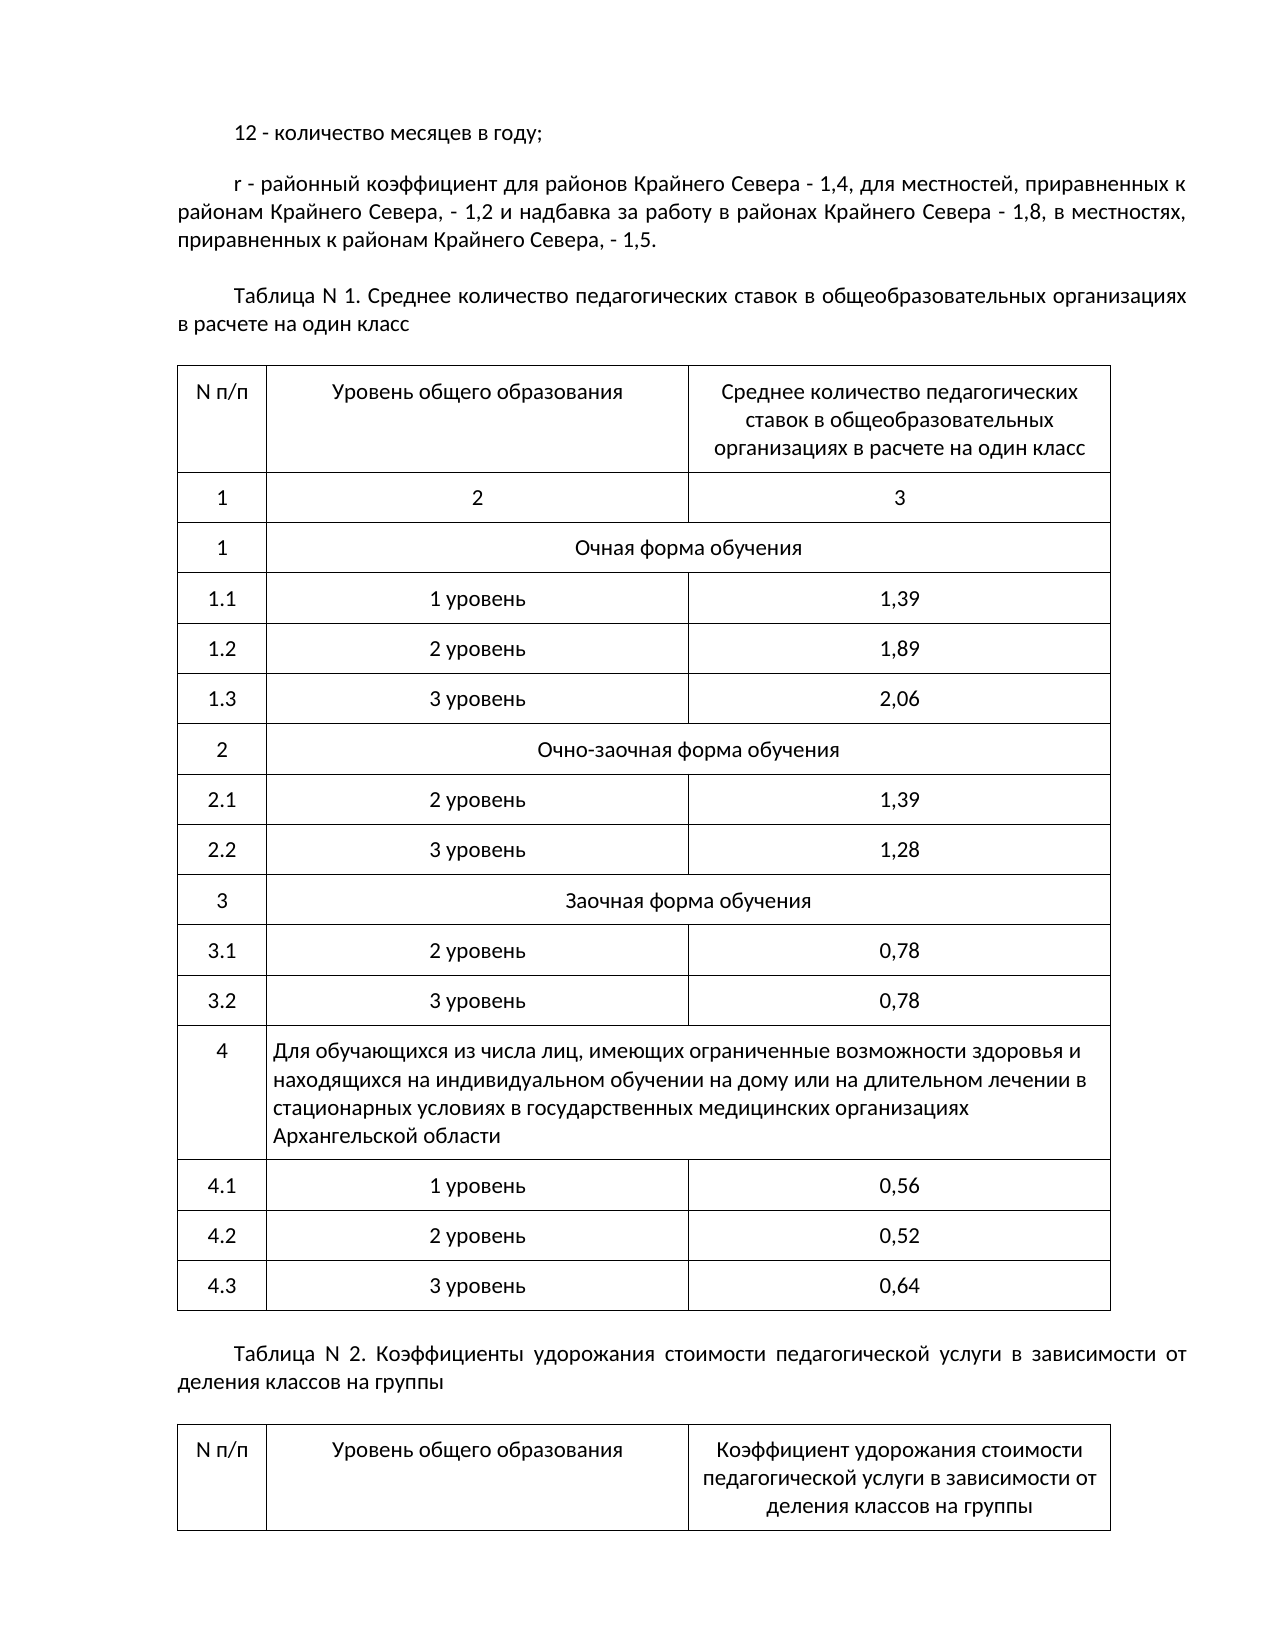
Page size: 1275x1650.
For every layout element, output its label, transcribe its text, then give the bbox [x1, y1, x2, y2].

table_cell 1,28 [689, 825, 1110, 874]
text 12 - количество месяцев в году; [177, 118, 1186, 146]
table_cell 0,52 [689, 1211, 1110, 1260]
table_cell 4.1 [178, 1160, 266, 1210]
table_cell 0,78 [689, 976, 1110, 1025]
table_header Уровень общего образования [267, 1425, 688, 1530]
table_header Коэффициент удорожания стоимости педагогической услуги в зависимости от деления классов на группы [689, 1425, 1110, 1530]
table_cell 2 [178, 724, 266, 773]
table_cell Очная форма обучения [267, 523, 1110, 572]
table_cell 2,06 [689, 674, 1110, 723]
table_cell 2.2 [178, 825, 266, 874]
table_cell 1 [178, 523, 266, 572]
table_cell 3 уровень [267, 1261, 688, 1310]
table_cell 3.2 [178, 976, 266, 1025]
table_cell 1 уровень [267, 1160, 688, 1210]
table_cell 2 уровень [267, 925, 688, 975]
table_cell 2 уровень [267, 1211, 688, 1260]
table_cell 4.3 [178, 1261, 266, 1310]
table_cell 2 [267, 473, 688, 522]
table_cell 0,64 [689, 1261, 1110, 1310]
table_cell 3.1 [178, 925, 266, 975]
table_cell Заочная форма обучения [267, 875, 1110, 924]
table_cell 1 [178, 473, 266, 522]
text Таблица N 2. Коэффициенты удорожания стоимости педагогической услуги в зависимости от деления классов на группы [177, 1339, 1186, 1395]
table_header Среднее количество педагогических ставок в общеобразовательных организациях в расчете на один класс [689, 366, 1110, 472]
table_cell 2 уровень [267, 775, 688, 824]
table_header N п/п [178, 366, 266, 472]
table_cell 1 уровень [267, 573, 688, 622]
table_cell 1.2 [178, 624, 266, 673]
table_cell Для обучающихся из числа лиц, имеющих ограниченные возможности здоровья и находящихся на индивидуальном обучении на дому или на длительном лечении в стационарных условиях в государственных медицинских организациях Архангельской области [267, 1026, 1110, 1159]
table_cell 3 уровень [267, 976, 688, 1025]
table_cell 1,39 [689, 775, 1110, 824]
table_cell 2.1 [178, 775, 266, 824]
table_cell 1.1 [178, 573, 266, 622]
table_cell Очно-заочная форма обучения [267, 724, 1110, 773]
table_cell 3 уровень [267, 674, 688, 723]
text r - районный коэффициент для районов Крайнего Севера - 1,4, для местностей, приравненных к районам Крайнего Севера, - 1,2 и надбавка за работу в районах Крайнего Севера - 1,8, в местностях, приравненных к районам Крайнего Севера, - 1,5. [177, 169, 1186, 253]
table_cell 3 уровень [267, 825, 688, 874]
table_cell 0,78 [689, 925, 1110, 975]
table_cell 4.2 [178, 1211, 266, 1260]
table_cell 1.3 [178, 674, 266, 723]
table_header N п/п [178, 1425, 266, 1530]
table_cell 0,56 [689, 1160, 1110, 1210]
table_cell 2 уровень [267, 624, 688, 673]
table_header Уровень общего образования [267, 366, 688, 472]
text Таблица N 1. Среднее количество педагогических ставок в общеобразовательных организациях в расчете на один класс [177, 281, 1186, 337]
table_cell 3 [178, 875, 266, 924]
table_cell 1,39 [689, 573, 1110, 622]
table_cell 1,89 [689, 624, 1110, 673]
table_cell 3 [689, 473, 1110, 522]
table_cell 4 [178, 1026, 266, 1159]
